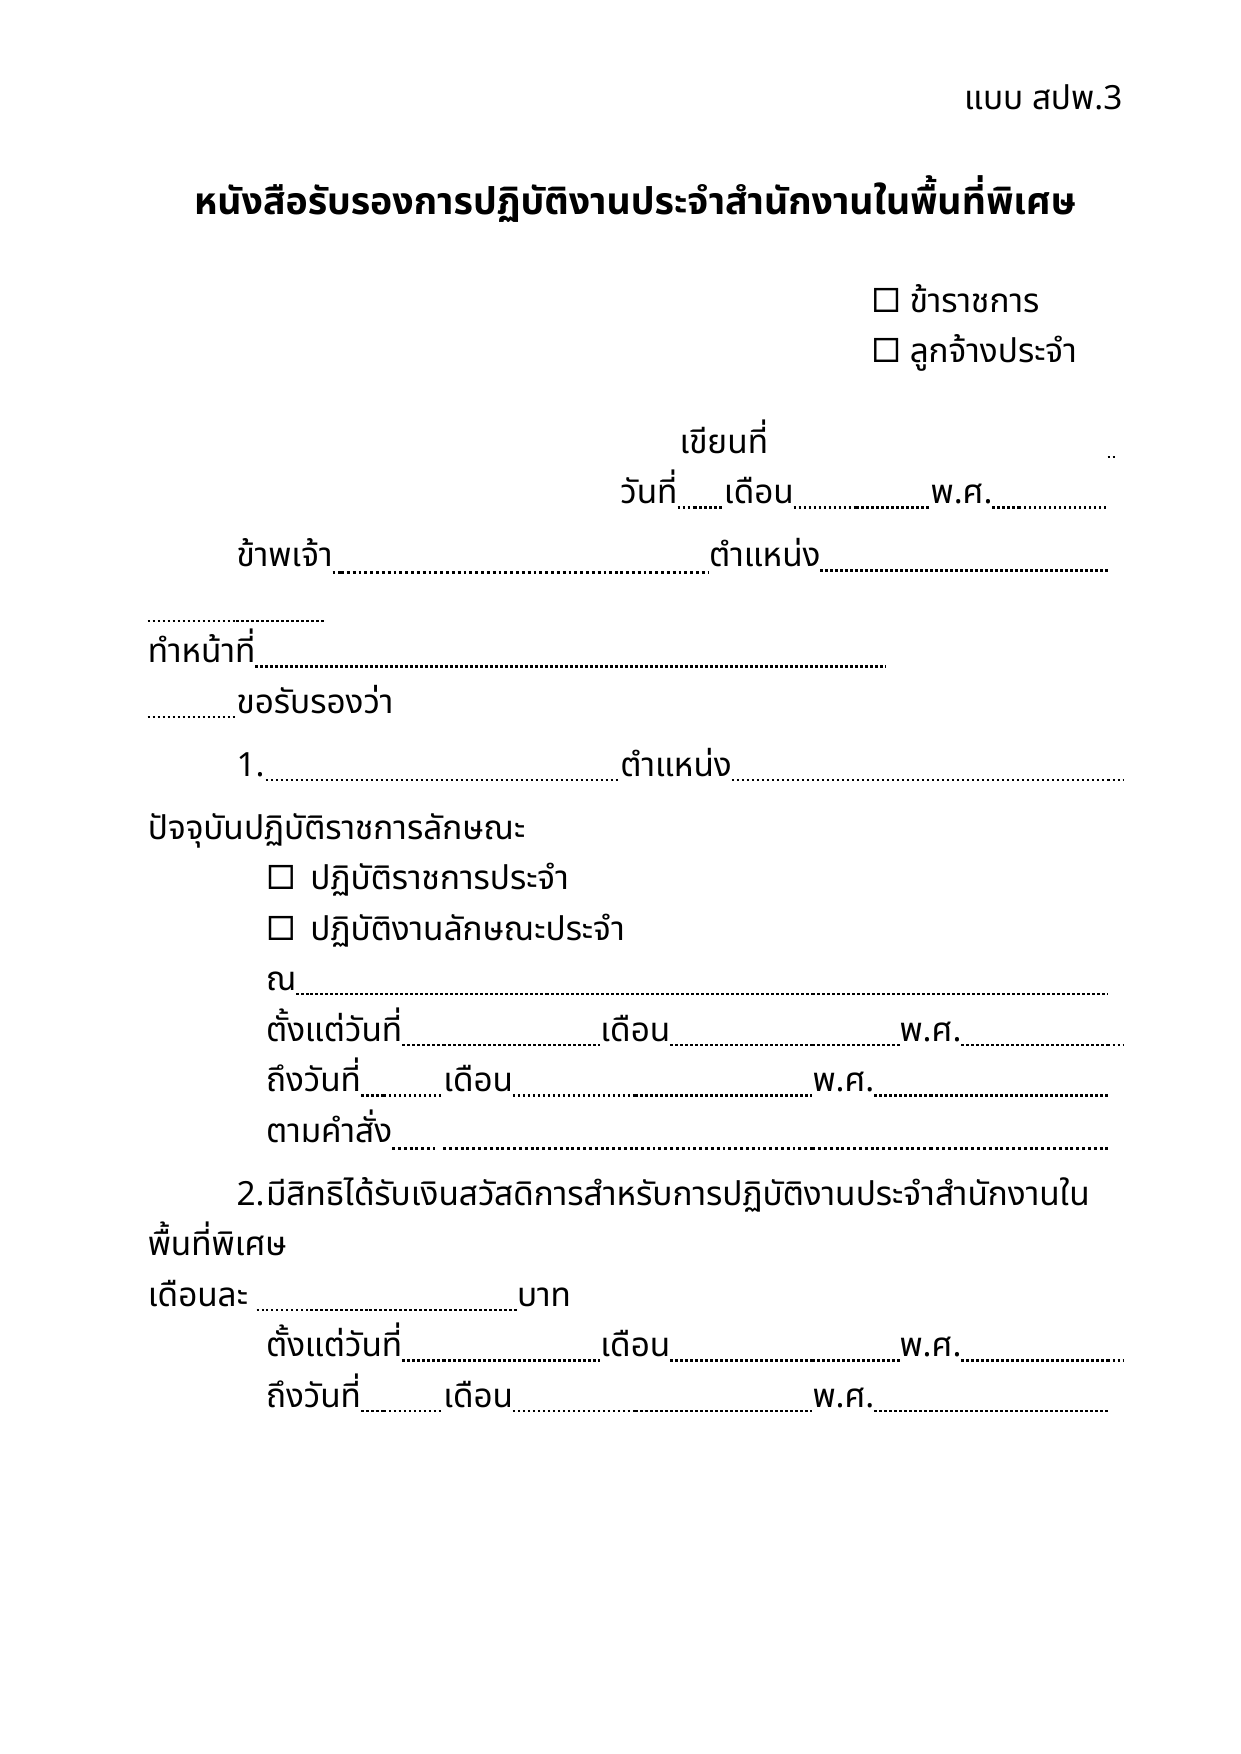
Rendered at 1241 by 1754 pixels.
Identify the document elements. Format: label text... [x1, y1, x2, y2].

text เขียนที่ [148, 418, 1122, 468]
text ตามคำสั่ง [148, 1107, 1122, 1157]
text ณ [148, 955, 1122, 1005]
text หนังสือรับรองการปฏิบัติงานประจำสำนักงานในพื้นที่พิเศษ [148, 175, 1122, 232]
text ข้าพเจ้า ตำแหน่ง [148, 531, 1122, 627]
text วันที่ เดือน พ.ศ. [148, 468, 1122, 519]
text ปัจจุบันปฏิบัติราชการลักษณะ [148, 804, 1122, 854]
text ตั้งแต่วันที่ เดือน พ.ศ. [148, 1005, 1122, 1056]
text 1. ตำแหน่ง [148, 741, 1122, 791]
text ปฏิบัติราชการประจำ [148, 854, 1122, 904]
text ตั้งแต่วันที่ เดือน พ.ศ. [148, 1321, 1122, 1372]
text ลูกจ้างประจำ [148, 327, 1122, 378]
text ถึงวันที่ เดือน พ.ศ. [148, 1056, 1122, 1107]
text ถึงวันที่ เดือน พ.ศ. [148, 1372, 1122, 1422]
text ปฏิบัติงานลักษณะประจำ [148, 904, 1122, 955]
text ทำหน้าที่ ขอรับรองว่า [148, 627, 1122, 728]
text เดือนละ บาท [148, 1271, 1122, 1321]
text ข้าราชการ [148, 277, 1122, 327]
text 2. มีสิทธิได้รับเงินสวัสดิการสำหรับการปฏิบัติงานประจำสำนักงานในพื้นที่พิเศษ [148, 1169, 1122, 1271]
